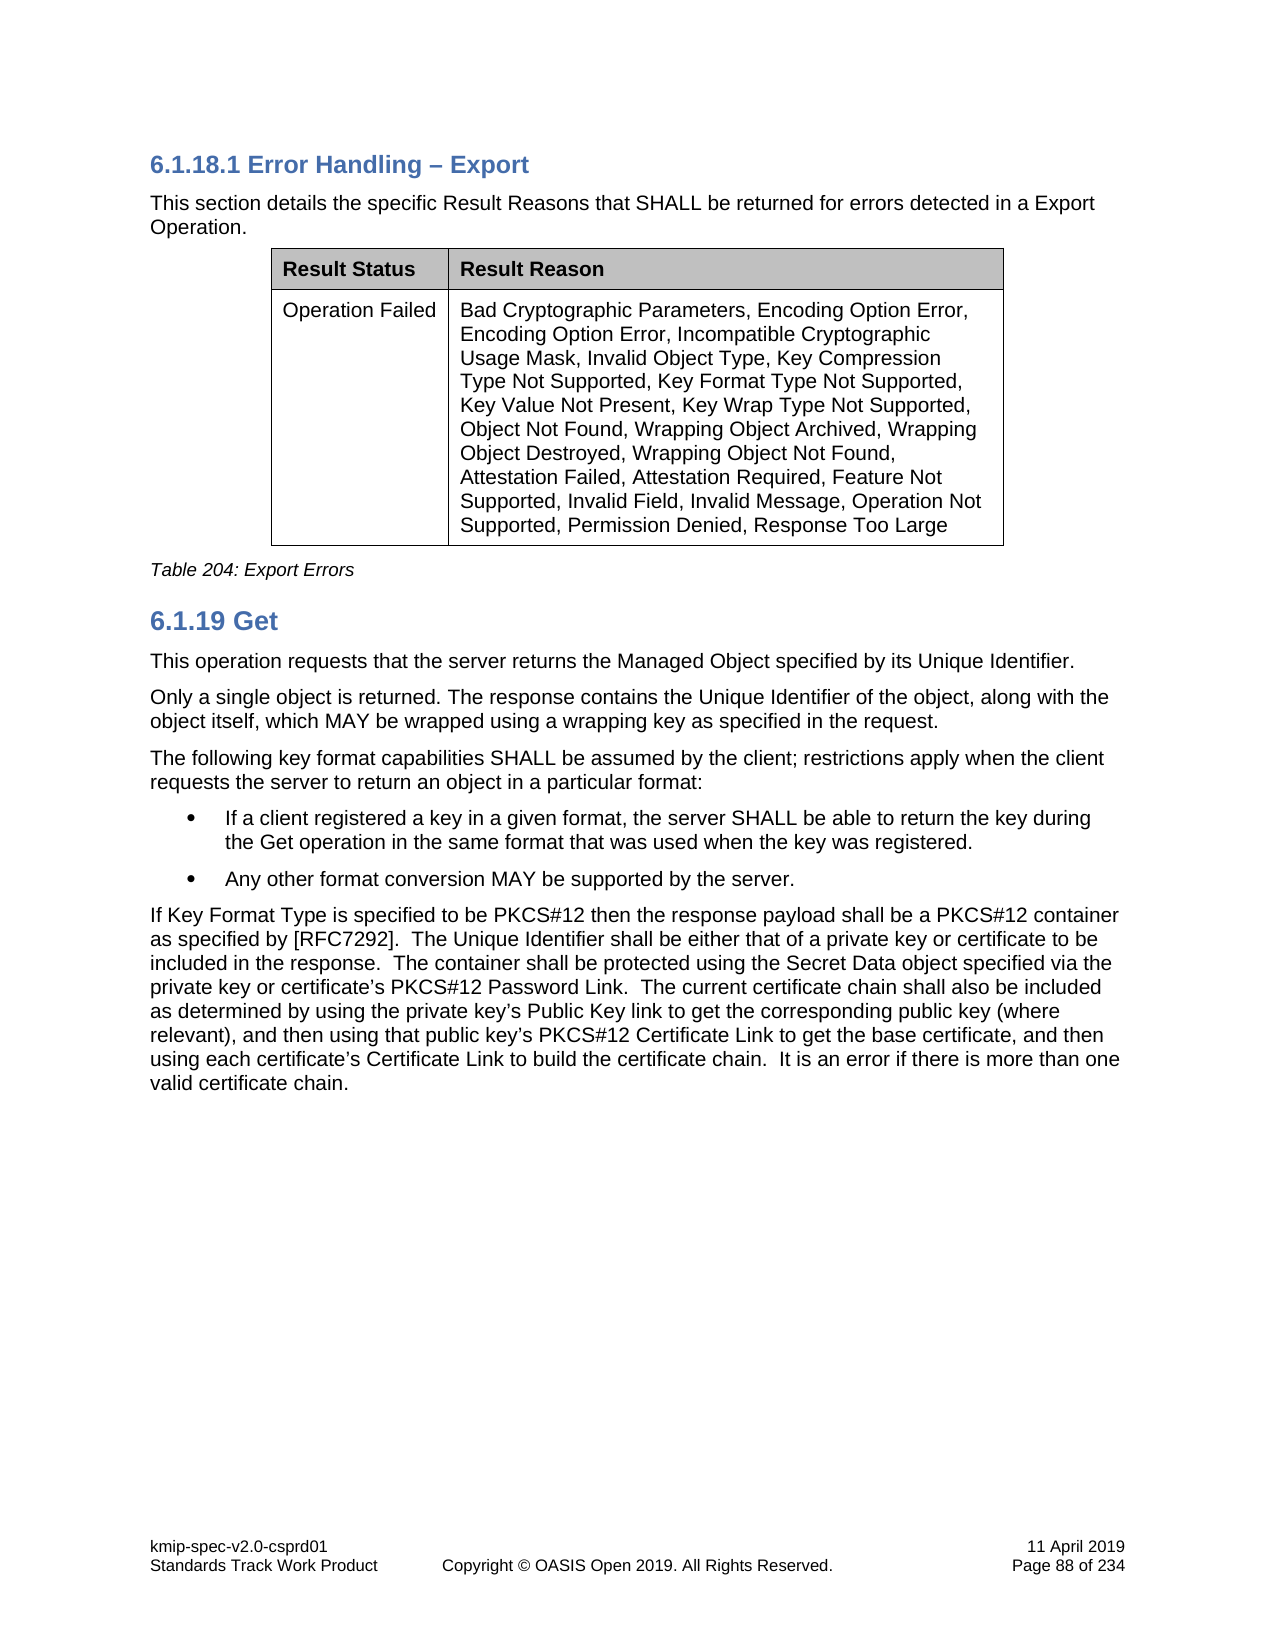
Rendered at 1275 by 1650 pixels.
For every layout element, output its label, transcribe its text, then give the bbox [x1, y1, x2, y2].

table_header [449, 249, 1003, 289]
list Any other format conversion MAY be supported by the server. [187, 867, 1125, 891]
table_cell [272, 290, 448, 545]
text This operation requests that the server returns the Managed Object specified by its Unique Identifier. [150, 649, 1125, 673]
subtitle Error Handling – Export [150, 150, 1125, 179]
subtitle Get [150, 605, 1125, 636]
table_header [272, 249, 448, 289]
list If a client registered a key in a given format, the server SHALL be able to return the key during the Get operation in the same format that was used when the key was registered. [187, 806, 1125, 854]
text Table 204: Export Errors [150, 558, 1125, 580]
text Only a single object is returned. The response contains the Unique Identifier of the object, along with the object itself, which MAY be wrapped using a wrapping key as specified in the request. [150, 685, 1125, 733]
text If Key Format Type is specified to be PKCS#12 then the response payload shall be a PKCS#12 container as specified by [RFC7292]. The Unique Identifier shall be either that of a private key or certificate to be included in the response. The container shall be protected using the Secret Data object specified via the private key or certificate’s PKCS#12 Password Link. The current certificate chain shall also be included as determined by using the private key’s Public Key link to get the corresponding public key (where relevant), and then using that public key’s PKCS#12 Certificate Link to get the base certificate, and then using each certificate’s Certificate Link to build the certificate chain. It is an error if there is more than one valid certificate chain. [150, 903, 1125, 1095]
text The following key format capabilities SHALL be assumed by the client; restrictions apply when the client requests the server to return an object in a particular format: [150, 746, 1125, 793]
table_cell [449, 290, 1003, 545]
text This section details the specific Result Reasons that SHALL be returned for errors detected in a Export Operation. [150, 191, 1125, 239]
